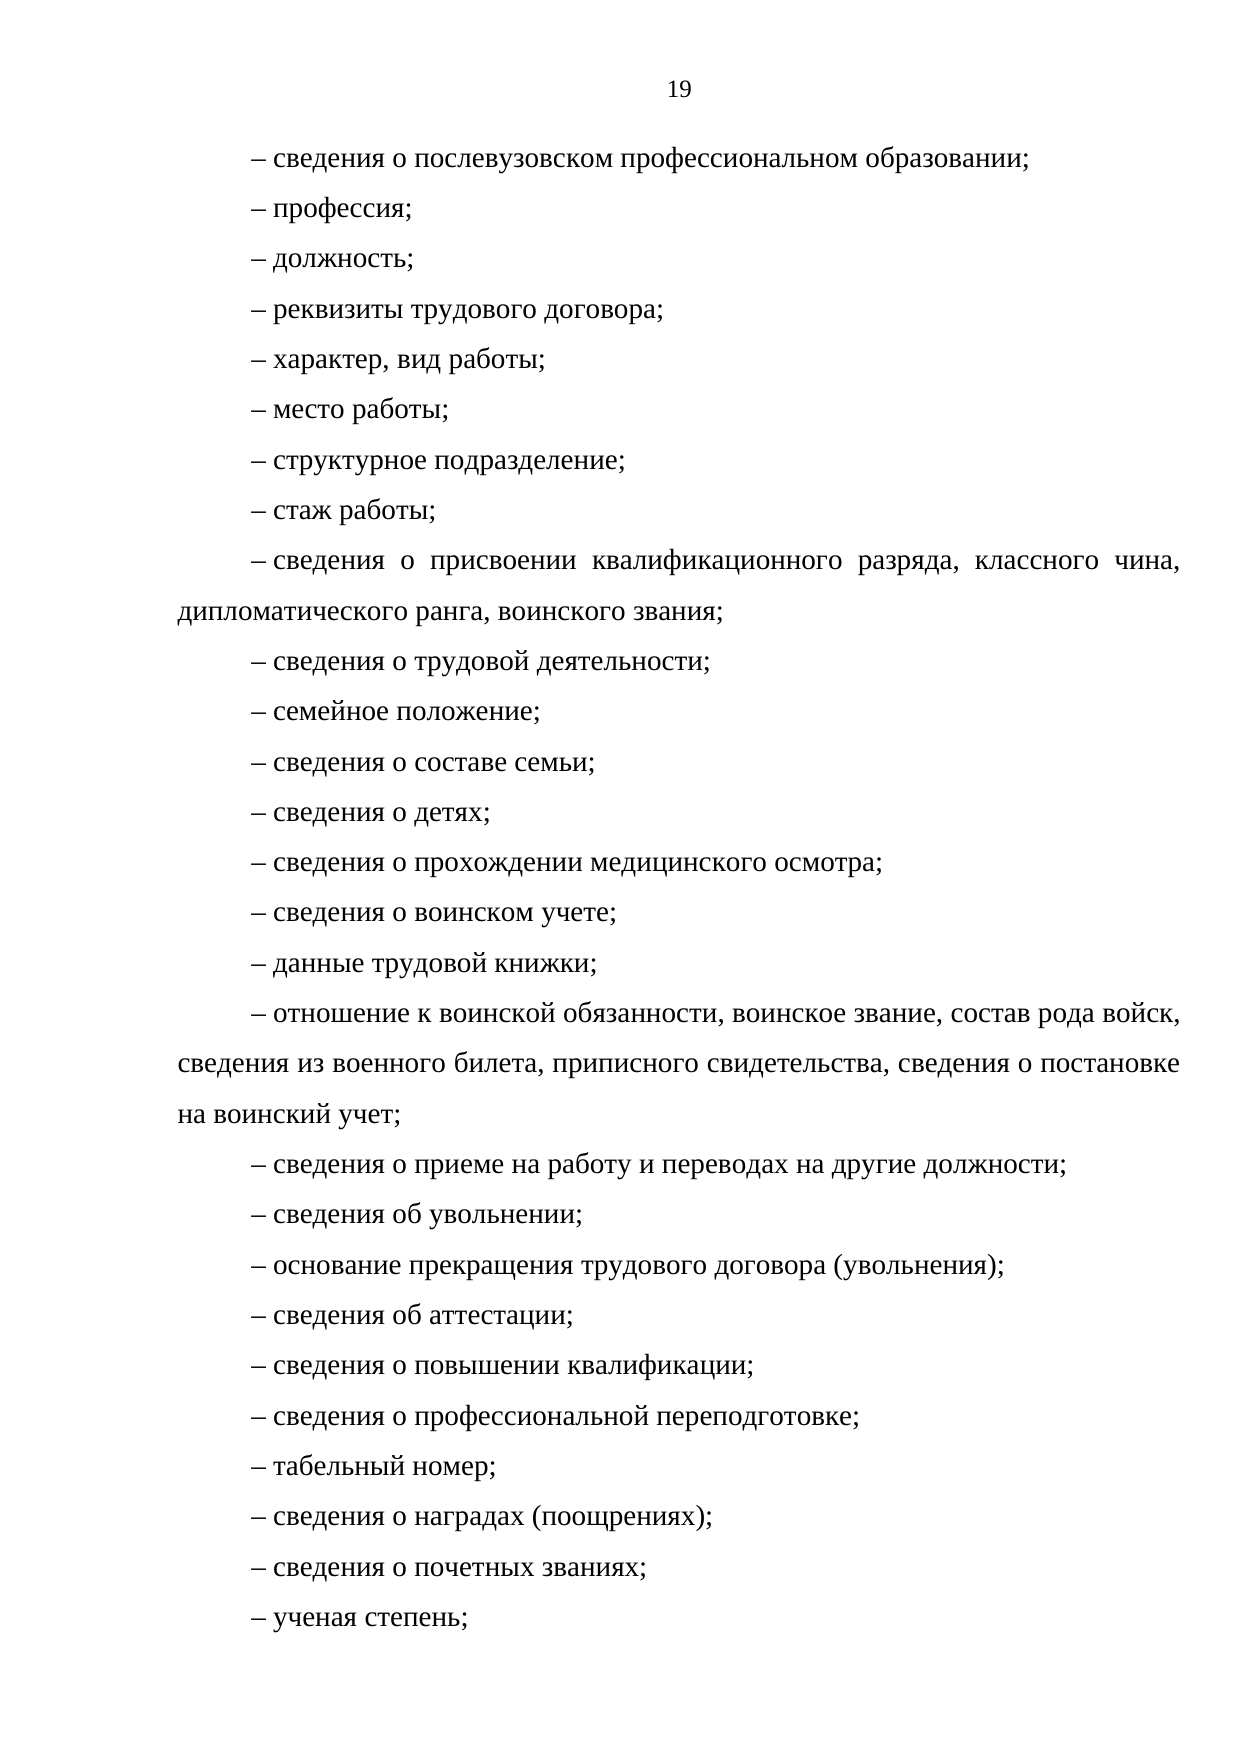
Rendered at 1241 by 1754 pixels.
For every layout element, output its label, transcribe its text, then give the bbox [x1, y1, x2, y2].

list сведения о приеме на работу и переводах на другие должности; [177, 1146, 1181, 1180]
list табельный номер; [177, 1448, 1181, 1482]
list сведения об аттестации; [177, 1297, 1181, 1331]
list профессия; [177, 190, 1181, 224]
list сведения о трудовой деятельности; [177, 643, 1181, 677]
list ученая степень; [177, 1599, 1181, 1632]
list сведения о наградах (поощрениях); [177, 1498, 1181, 1532]
list характер, вид работы; [177, 341, 1181, 375]
list должность; [177, 241, 1181, 274]
list сведения о профессиональной переподготовке; [177, 1398, 1181, 1431]
list реквизиты трудового договора; [177, 291, 1181, 324]
list сведения о прохождении медицинского осмотра; [177, 844, 1181, 878]
list семейное положение; [177, 693, 1181, 727]
list место работы; [177, 391, 1181, 425]
list основание прекращения трудового договора (увольнения); [177, 1247, 1181, 1280]
list структурное подразделение; [177, 442, 1181, 475]
list сведения о почетных званиях; [177, 1549, 1181, 1582]
list сведения о присвоении квалификационного разряда, классного чина, дипломатического ранга, воинского звания; [177, 542, 1181, 626]
list отношение к воинской обязанности, воинское звание, состав рода войск, сведения из военного билета, приписного свидетельства, сведения о постановке на воинский учет; [177, 995, 1181, 1129]
list сведения о послевузовском профессиональном образовании; [177, 140, 1181, 173]
list сведения о повышении квалификации; [177, 1347, 1181, 1381]
list сведения о составе семьи; [177, 744, 1181, 777]
list сведения о воинском учете; [177, 894, 1181, 928]
list сведения о детях; [177, 794, 1181, 827]
list данные трудовой книжки; [177, 945, 1181, 978]
list стаж работы; [177, 492, 1181, 526]
list сведения об увольнении; [177, 1196, 1181, 1230]
